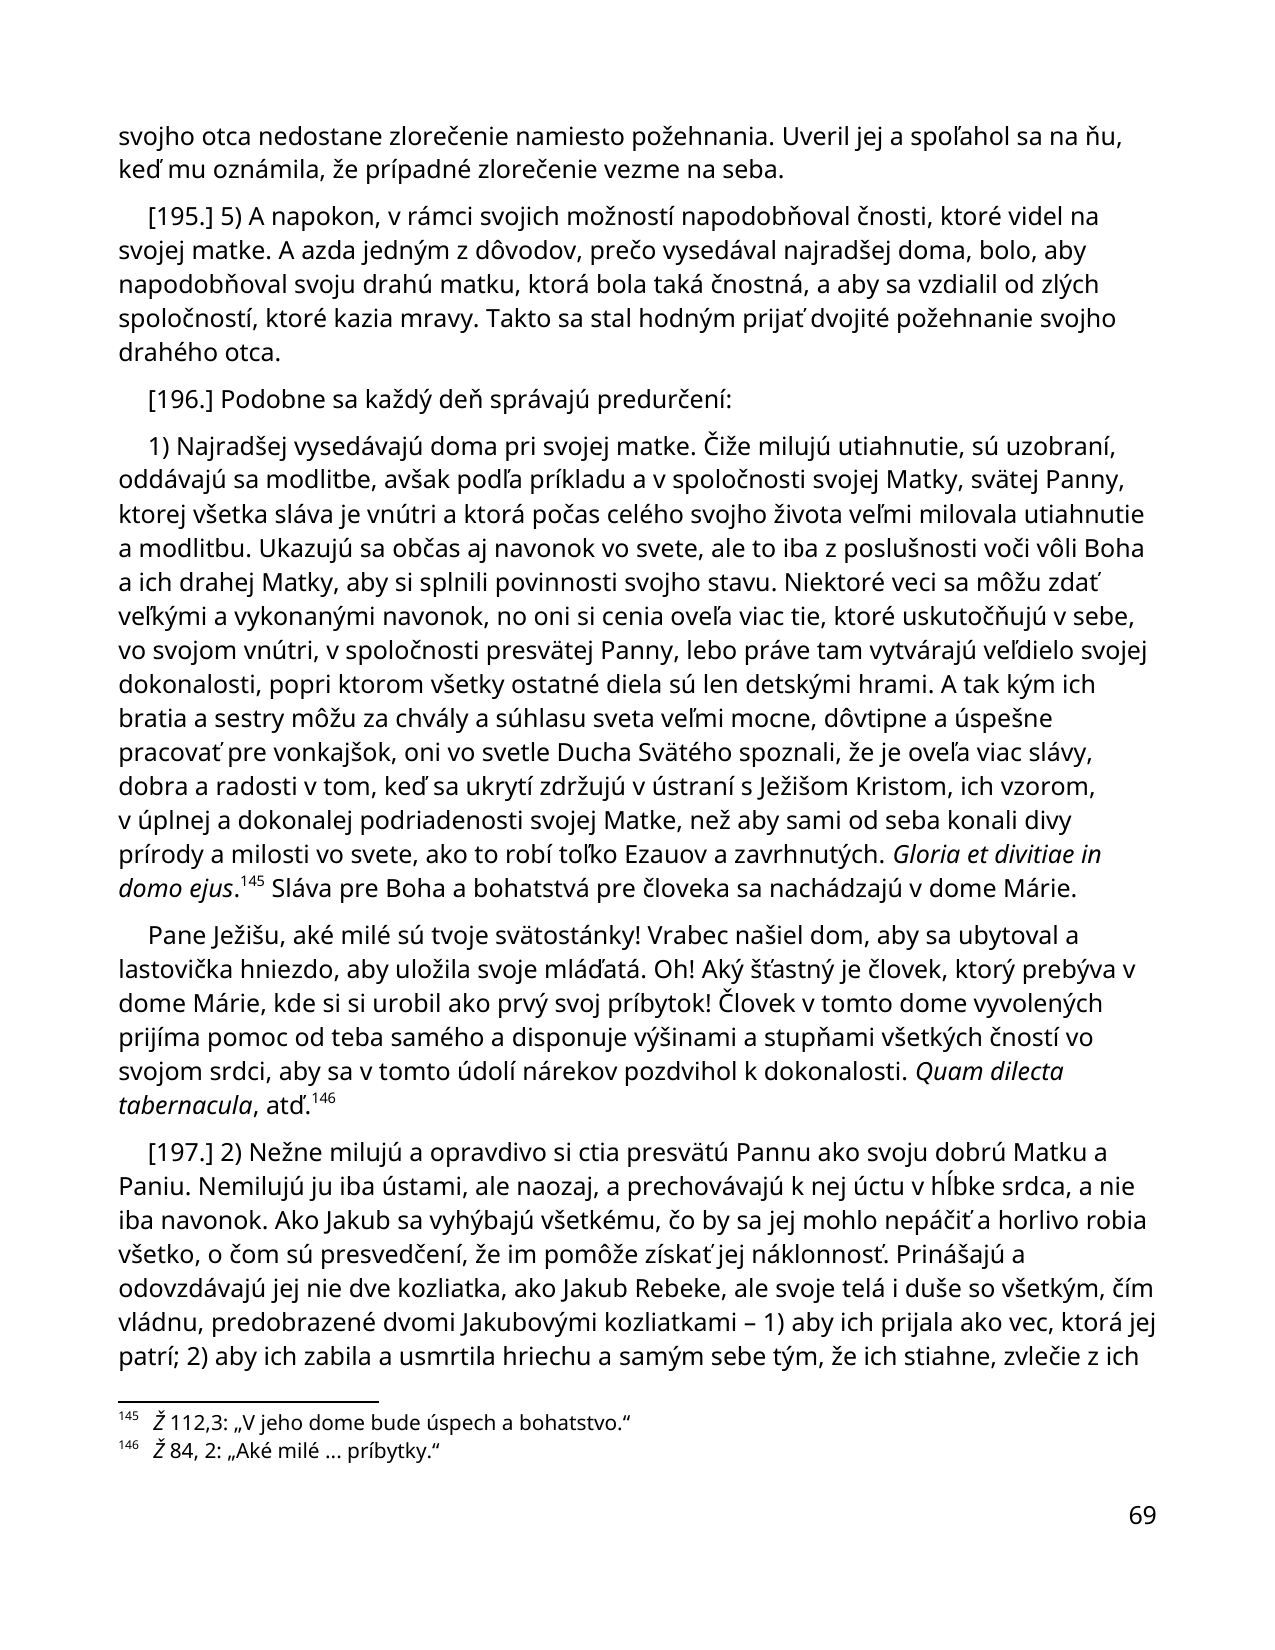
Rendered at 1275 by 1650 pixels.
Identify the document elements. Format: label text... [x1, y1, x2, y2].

text [196.] Podobne sa každý deň správajú predurčení: [118, 382, 1157, 416]
text Pane Ježišu, aké milé sú tvoje svätostánky! Vrabec našiel dom, aby sa ubytoval a lastovička hniezdo, aby uložila svoje mláďatá. Oh! Aký šťastný je človek, ktorý prebýva v dome Márie, kde si si urobil ako prvý svoj príbytok! Človek v tomto dome vyvolených prijíma pomoc od teba samého a disponuje výšinami a stupňami všetkých čností vo svojom srdci, aby sa v tomto údolí nárekov pozdvihol k dokonalosti. Quam dilecta tabernacula, atď. [118, 917, 1157, 1122]
text [195.] 5) A napokon, v rámci svojich možností napodobňoval čnosti, ktoré videl na svojej matke. A azda jedným z dôvodov, prečo vysedával najradšej doma, bolo, aby napodobňoval svoju drahú matku, ktorá bola taká čnostná, a aby sa vzdialil od zlých spoločností, ktoré kazia mravy. Takto sa stal hodným prijať dvojité požehnanie svojho drahého otca. [118, 199, 1157, 369]
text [118, 1134, 1157, 1373]
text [118, 118, 1157, 186]
text 1) Najradšej vysedávajú doma pri svojej matke. Čiže milujú utiahnutie, sú uzobraní, oddávajú sa modlitbe, avšak podľa príkladu a v spoločnosti svojej Matky, svätej Panny, ktorej všetka sláva je vnútri a ktorá počas celého svojho života veľmi milovala utiahnutie a modlitbu. Ukazujú sa občas aj navonok vo svete, ale to iba z poslušnosti voči vôli Boha a ich drahej Matky, aby si splnili povinnosti svojho stavu. Niektoré veci sa môžu zdať veľkými a vykonanými navonok, no oni si cenia oveľa viac tie, ktoré uskutočňujú v sebe, vo svojom vnútri, v spoločnosti presvätej Panny, lebo práve tam vytvárajú veľdielo svojej dokonalosti, popri ktorom všetky ostatné diela sú len detskými hrami. A tak kým ich bratia a sestry môžu za chvály a súhlasu sveta veľmi mocne, dôvtipne a úspešne pracovať pre vonkajšok, oni vo svetle Ducha Svätého spoznali, že je oveľa viac slávy, dobra a radosti v tom, keď sa ukrytí zdržujú v ústraní s Ježišom Kristom, ich vzorom, v úplnej a dokonalej podriadenosti svojej Matke, než aby sami od seba konali divy prírody a milosti vo svete, ako to robí toľko Ezauov a zavrhnutých. Gloria et divitiae in domo ejus. Sláva pre Boha a bohatstvá pre človeka sa nachádzajú v dome Márie. [118, 428, 1157, 905]
